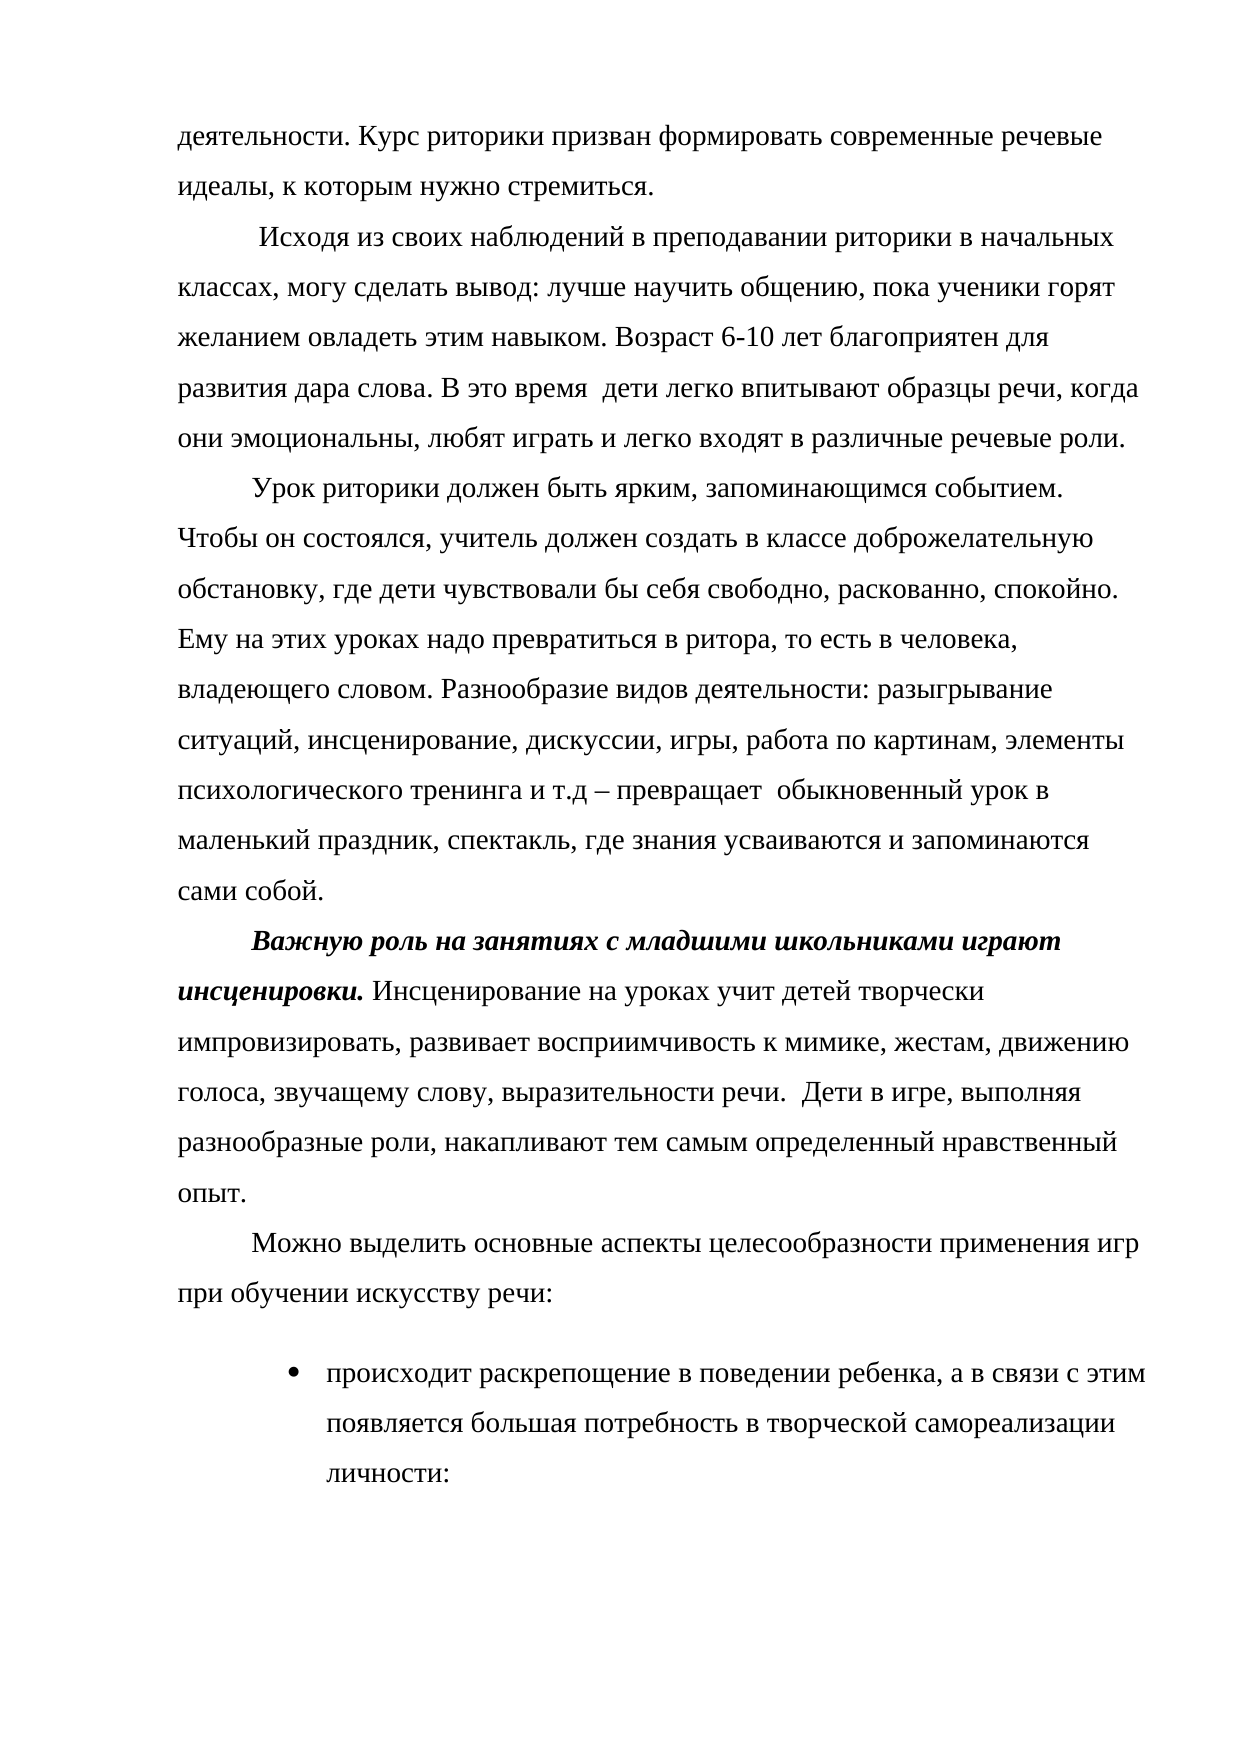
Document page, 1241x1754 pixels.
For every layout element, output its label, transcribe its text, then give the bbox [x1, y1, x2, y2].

list происходит раскрепощение в поведении ребенка, а в связи с этим появляется большая потребность в творческой самореализации личности: [288, 1355, 1152, 1489]
text Урок риторики должен быть ярким, запоминающимся событием. Чтобы он состоялся, учитель должен создать в классе доброжелательную обстановку, где дети чувствовали бы себя свободно, раскованно, спокойно. Ему на этих уроках надо превратиться в ритора, то есть в человека, владеющего словом. Разнообразие видов деятельности: разыгрывание ситуаций, инсценирование, дискуссии, игры, работа по картинам, элементы психологического тренинга и т.д – превращает обыкновенный урок в маленький праздник, спектакль, где знания усваиваются и запоминаются сами собой. [177, 470, 1152, 906]
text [177, 118, 1152, 202]
text Важную роль на занятиях с младшими школьниками играют инсценировки. Инсценирование на уроках учит детей творчески импровизировать, развивает восприимчивость к мимике, жестам, движению голоса, звучащему слову, выразительности речи. Дети в игре, выполняя разнообразные роли, накапливают тем самым определенный нравственный опыт. [177, 923, 1152, 1208]
text Исходя из своих наблюдений в преподавании риторики в начальных классах, могу сделать вывод: лучше научить общению, пока ученики горят желанием овладеть этим навыком. Возраст 6-10 лет благоприятен для развития дара слова. В это время дети легко впитывают образцы речи, когда они эмоциональны, любят играть и легко входят в различные речевые роли. [177, 219, 1152, 453]
text Можно выделить основные аспекты целесообразности применения игр при обучении искусству речи: [177, 1225, 1152, 1309]
